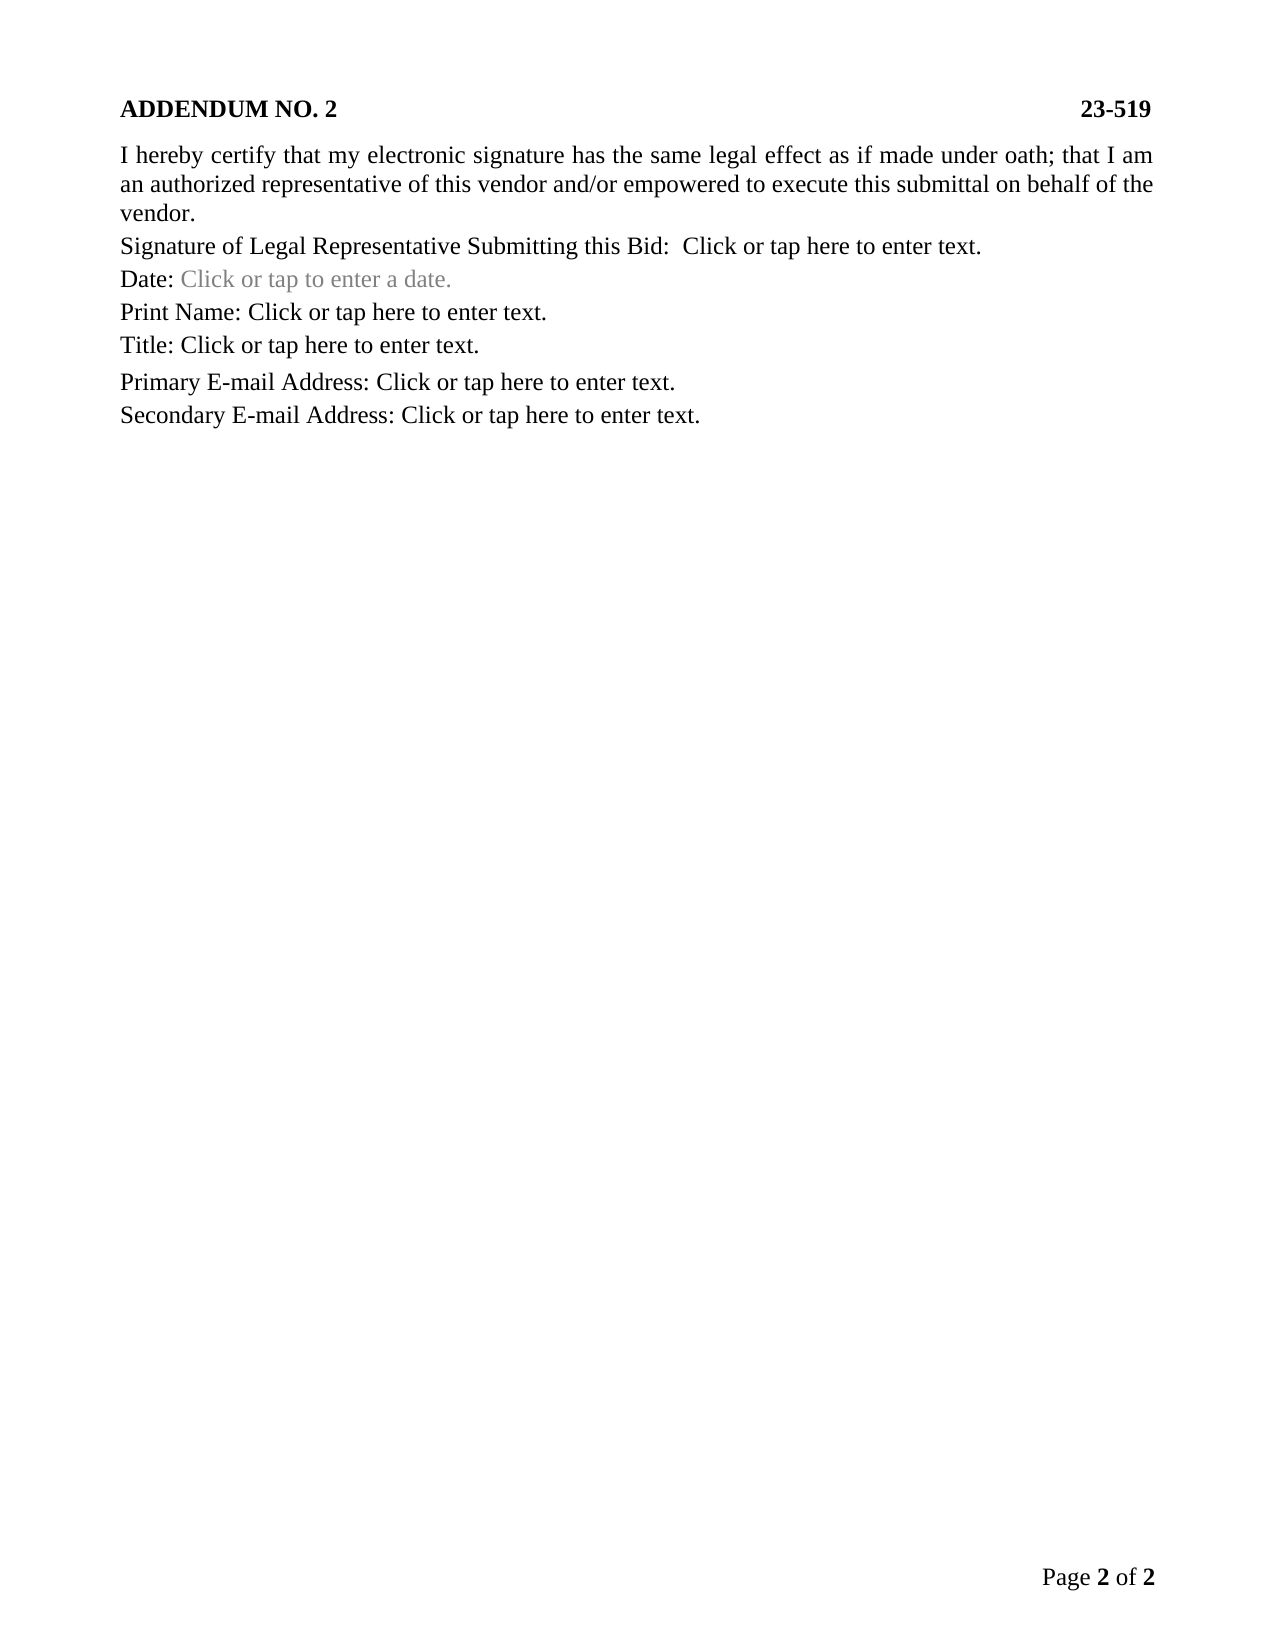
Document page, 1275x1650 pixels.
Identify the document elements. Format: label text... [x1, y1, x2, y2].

text Date: [120, 264, 1155, 293]
text Secondary E-mail Address: [120, 400, 1155, 428]
text I hereby certify that my electronic signature has the same legal effect as if made under oath; that I am an authorized representative of this vendor and/or empowered to execute this submittal on behalf of the vendor. [120, 141, 1155, 227]
text Signature of Legal Representative Submitting this Bid: [120, 231, 1155, 260]
text Print Name: [120, 297, 1155, 326]
text Primary E-mail Address: [120, 367, 1155, 396]
text Title: [120, 330, 1155, 358]
